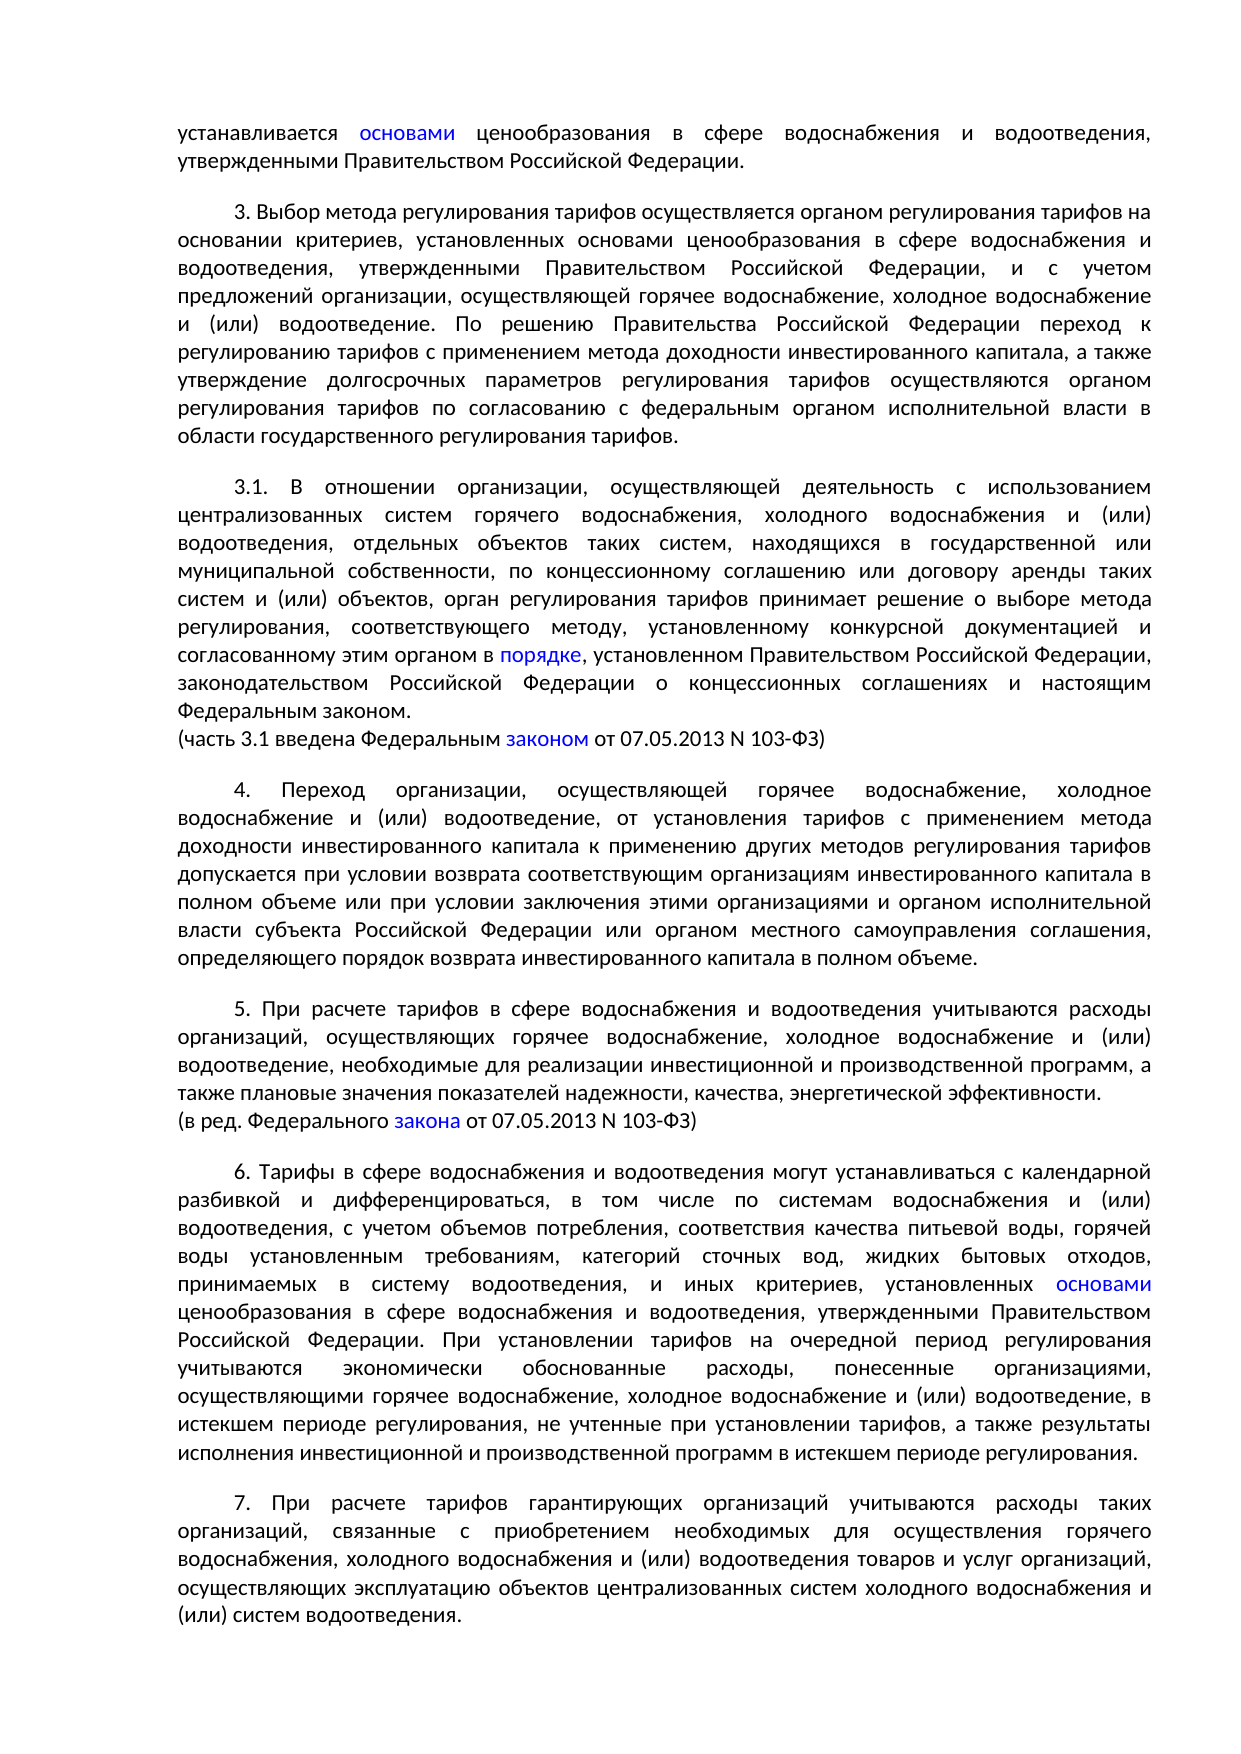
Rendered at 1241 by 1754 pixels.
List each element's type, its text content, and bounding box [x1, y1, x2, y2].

text 6. Тарифы в сфере водоснабжения и водоотведения могут устанавливаться с календарной разбивкой и дифференцироваться, в том числе по системам водоснабжения и (или) водоотведения, с учетом объемов потребления, соответствия качества питьевой воды, горячей воды установленным требованиям, категорий сточных вод, жидких бытовых отходов, принимаемых в систему водоотведения, и иных критериев, установленных основами ценообразования в сфере водоснабжения и водоотведения, утвержденными Правительством Российской Федерации. При установлении тарифов на очередной период регулирования учитываются экономически обоснованные расходы, понесенные организациями, осуществляющими горячее водоснабжение, холодное водоснабжение и (или) водоотведение, в истекшем периоде регулирования, не учтенные при установлении тарифов, а также результаты исполнения инвестиционной и производственной программ в истекшем периоде регулирования. [177, 1157, 1152, 1466]
text 7. При расчете тарифов гарантирующих организаций учитываются расходы таких организаций, связанные с приобретением необходимых для осуществления горячего водоснабжения, холодного водоснабжения и (или) водоотведения товаров и услуг организаций, осуществляющих эксплуатацию объектов централизованных систем холодного водоснабжения и (или) систем водоотведения. [177, 1488, 1152, 1629]
text 3. Выбор метода регулирования тарифов осуществляется органом регулирования тарифов на основании критериев, установленных основами ценообразования в сфере водоснабжения и водоотведения, утвержденными Правительством Российской Федерации, и с учетом предложений организации, осуществляющей горячее водоснабжение, холодное водоснабжение и (или) водоотведение. По решению Правительства Российской Федерации переход к регулированию тарифов с применением метода доходности инвестированного капитала, а также утверждение долгосрочных параметров регулирования тарифов осуществляются органом регулирования тарифов по согласованию с федеральным органом исполнительной власти в области государственного регулирования тарифов. [177, 197, 1152, 449]
text (в ред. Федерального закона от 07.05.2013 N 103-ФЗ) [177, 1106, 1152, 1134]
text (часть 3.1 введена Федеральным законом от 07.05.2013 N 103-ФЗ) [177, 724, 1152, 752]
text 5. При расчете тарифов в сфере водоснабжения и водоотведения учитываются расходы организаций, осуществляющих горячее водоснабжение, холодное водоснабжение и (или) водоотведение, необходимые для реализации инвестиционной и производственной программ, а также плановые значения показателей надежности, качества, энергетической эффективности. [177, 994, 1152, 1106]
text 3.1. В отношении организации, осуществляющей деятельность с использованием централизованных систем горячего водоснабжения, холодного водоснабжения и (или) водоотведения, отдельных объектов таких систем, находящихся в государственной или муниципальной собственности, по концессионному соглашению или договору аренды таких систем и (или) объектов, орган регулирования тарифов принимает решение о выборе метода регулирования, соответствующего методу, установленному конкурсной документацией и согласованному этим органом в порядке, установленном Правительством Российской Федерации, законодательством Российской Федерации о концессионных соглашениях и настоящим Федеральным законом. [177, 472, 1152, 724]
text 4. Переход организации, осуществляющей горячее водоснабжение, холодное водоснабжение и (или) водоотведение, от установления тарифов с применением метода доходности инвестированного капитала к применению других методов регулирования тарифов допускается при условии возврата соответствующим организациям инвестированного капитала в полном объеме или при условии заключения этими организациями и органом исполнительной власти субъекта Российской Федерации или органом местного самоуправления соглашения, определяющего порядок возврата инвестированного капитала в полном объеме. [177, 775, 1152, 971]
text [177, 118, 1152, 174]
